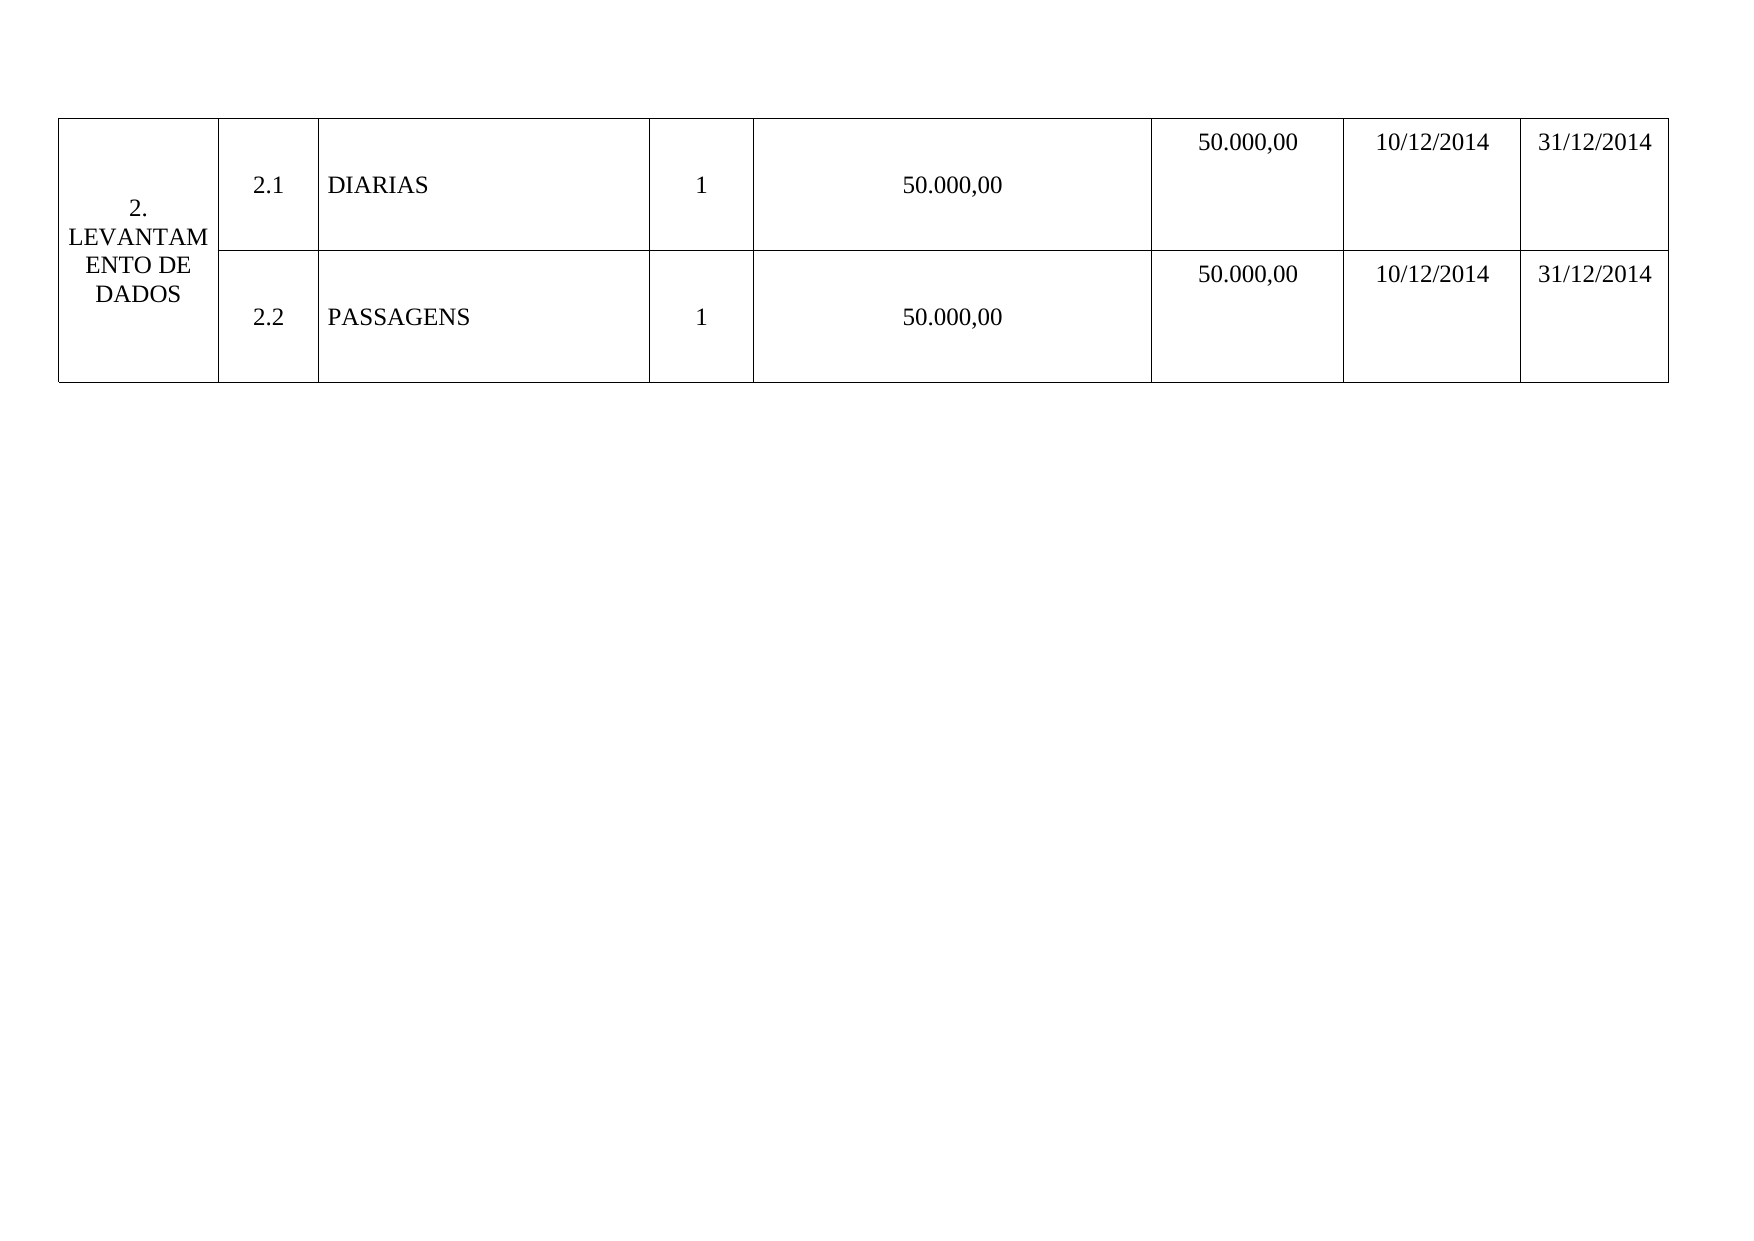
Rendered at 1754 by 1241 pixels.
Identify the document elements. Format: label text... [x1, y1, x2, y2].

table_cell 50.000,00 [1152, 251, 1343, 382]
table_cell 31/12/2014 [1521, 119, 1668, 250]
table_cell 31/12/2014 [1521, 251, 1668, 382]
table_cell DIARIAS [319, 119, 649, 250]
table_cell 10/12/2014 [1344, 251, 1520, 382]
table_cell 2.2 [219, 251, 318, 382]
table_cell 50.000,00 [1152, 119, 1343, 250]
table_cell 1 [650, 119, 753, 250]
table_cell 2. LEVANTAMENTO DE DADOS [59, 119, 218, 382]
table_cell 50.000,00 [754, 119, 1151, 250]
table_cell 1 [650, 251, 753, 382]
table_cell 10/12/2014 [1344, 119, 1520, 250]
table_cell 50.000,00 [754, 251, 1151, 382]
table_cell PASSAGENS [319, 251, 649, 382]
table_cell 2.1 [219, 119, 318, 250]
